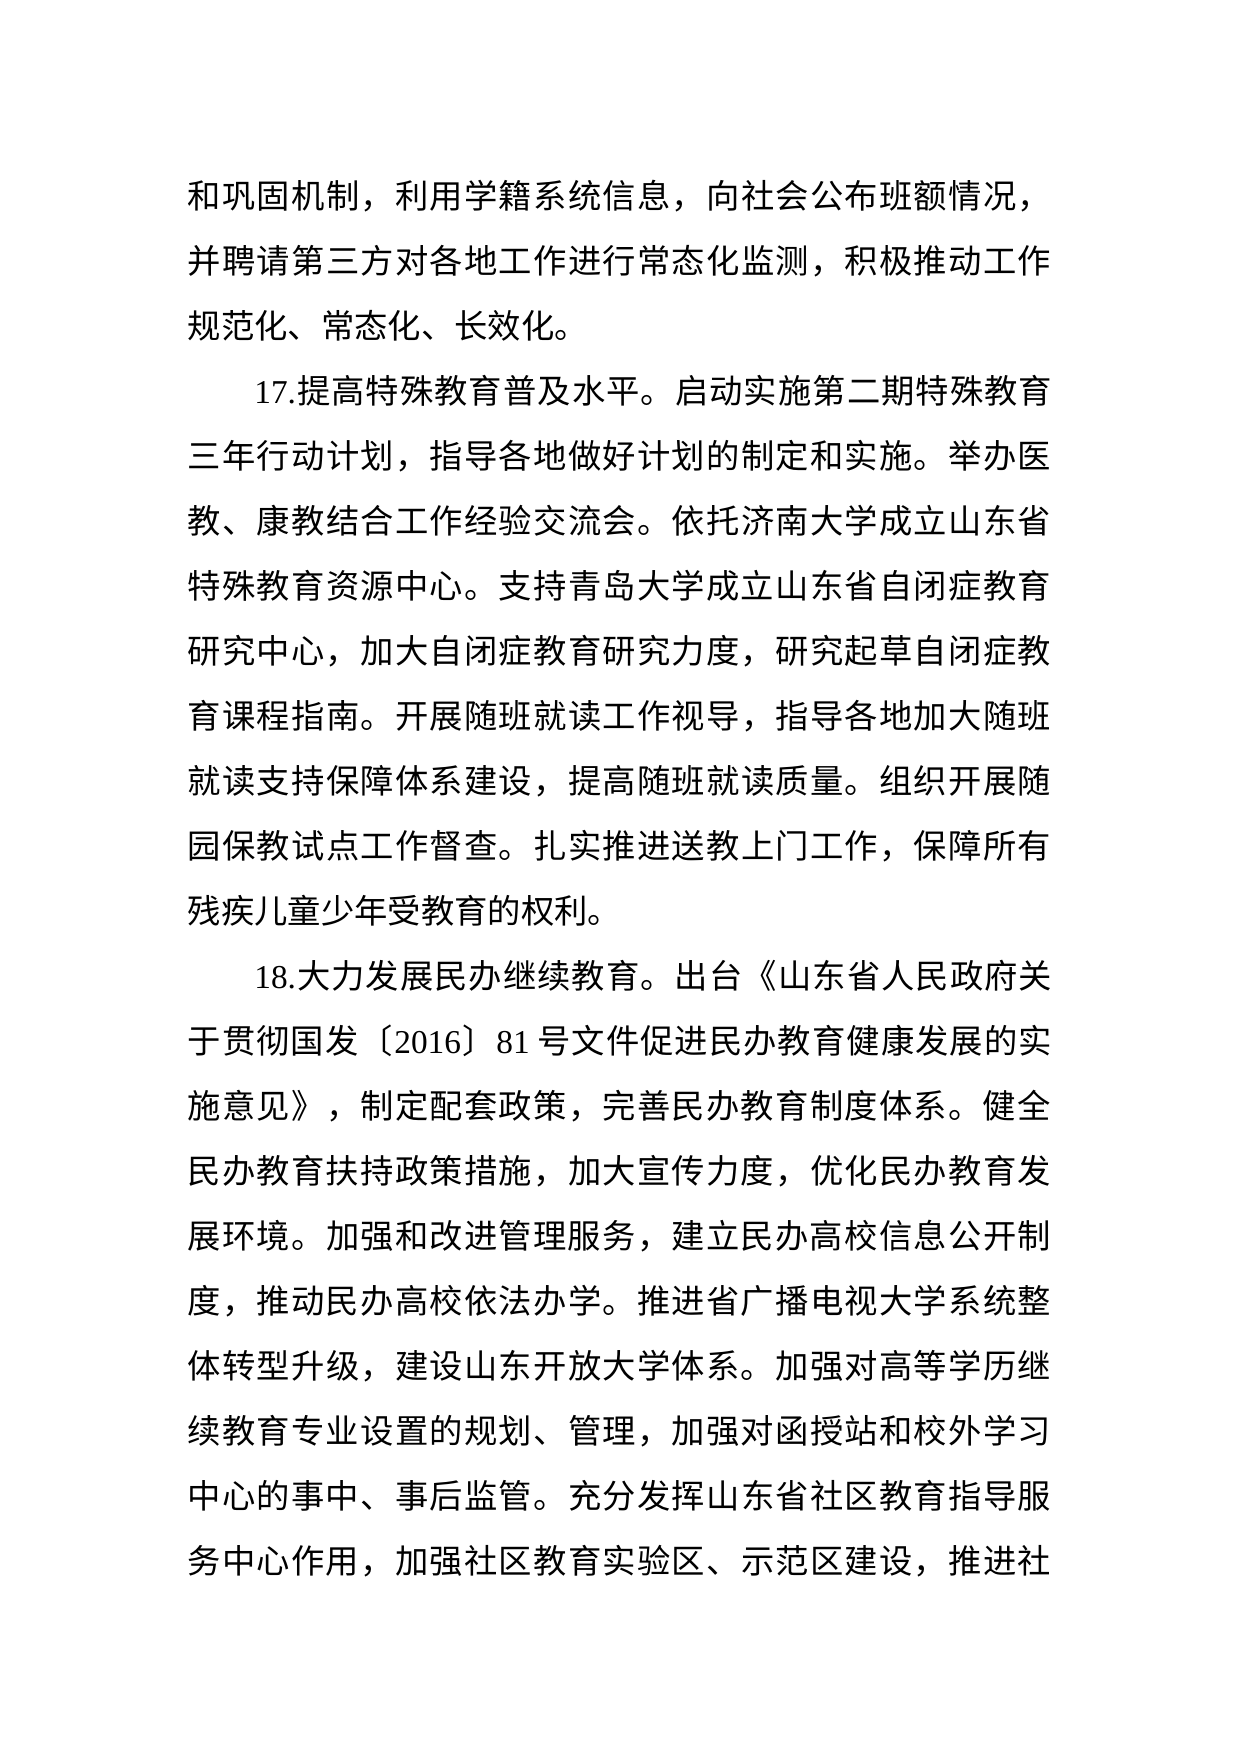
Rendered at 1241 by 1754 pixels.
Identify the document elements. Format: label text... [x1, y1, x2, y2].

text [187, 942, 1053, 1592]
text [187, 162, 1053, 357]
text 17.提高特殊教育普及水平。启动实施第二期特殊教育三年行动计划，指导各地做好计划的制定和实施。举办医教、康教结合工作经验交流会。依托济南大学成立山东省特殊教育资源中心。支持青岛大学成立山东省自闭症教育研究中心，加大自闭症教育研究力度，研究起草自闭症教育课程指南。开展随班就读工作视导，指导各地加大随班就读支持保障体系建设，提高随班就读质量。组织开展随园保教试点工作督查。扎实推进送教上门工作，保障所有残疾儿童少年受教育的权利。 [187, 357, 1053, 942]
